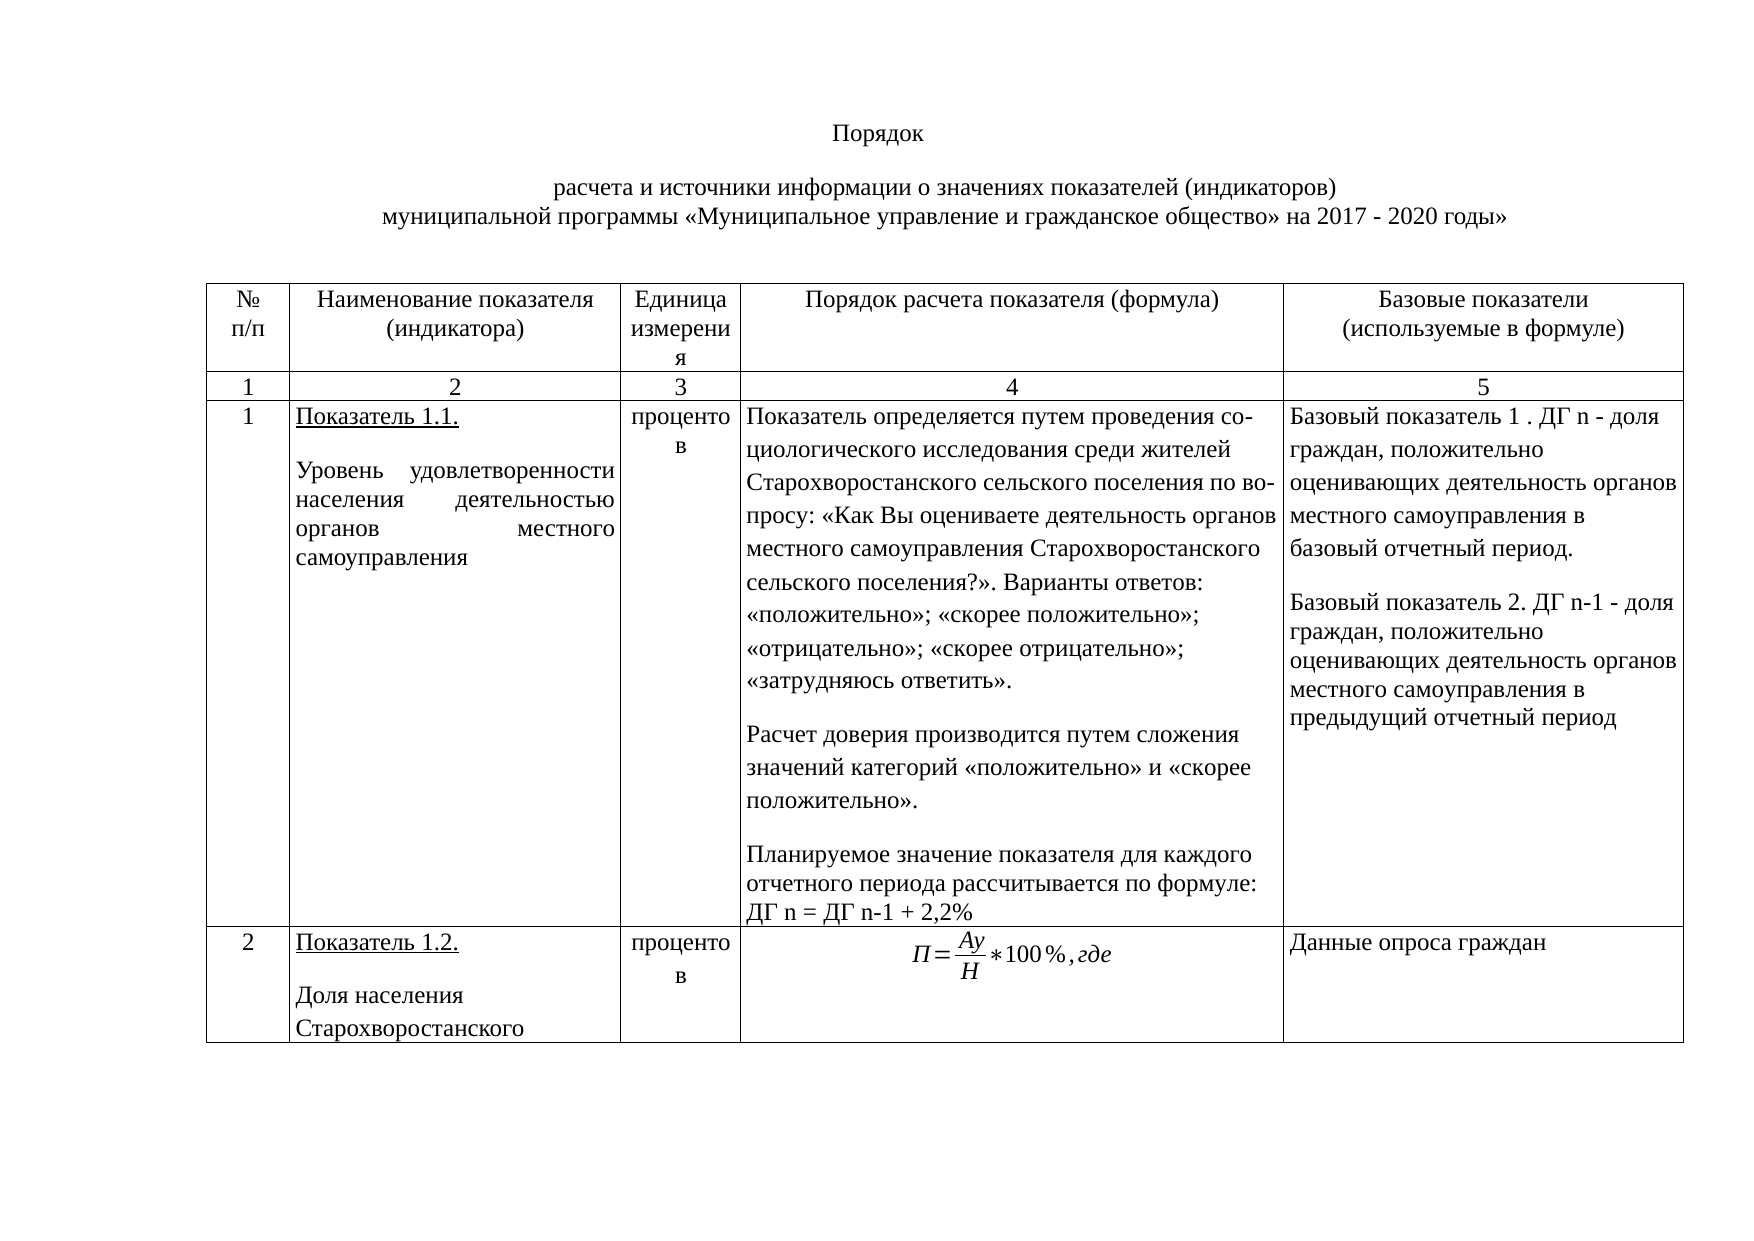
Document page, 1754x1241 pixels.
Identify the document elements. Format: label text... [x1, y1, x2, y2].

text Порядок [207, 118, 1683, 147]
table_cell 1 [207, 372, 289, 400]
text муниципальной программы «Муниципальное управление и гражданское общество» на 2017 - 2020 годы» [207, 201, 1683, 229]
table_header № п/п [207, 284, 289, 371]
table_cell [290, 927, 620, 1042]
table_cell процентов [621, 927, 740, 1042]
text расчета и источники информации о значениях показателей (индикаторов) [207, 172, 1683, 201]
table_cell 2 [290, 372, 620, 400]
table_cell 5 [1284, 372, 1683, 400]
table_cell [741, 927, 1283, 1042]
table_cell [1284, 927, 1683, 1042]
table_header Единица измерения [621, 284, 740, 371]
table_cell Базовый показатель 1 . ДГ n - доля граждан, положительно оценивающих деятельность органов местного самоуправления в базовый отчетный период. Базовый показатель 2. ДГ n-1 - доля граждан, положительно оценивающих деятельность органов местного самоуправления в предыдущий отчетный период [1284, 401, 1683, 926]
table_cell 3 [621, 372, 740, 400]
table_cell процентов [621, 401, 740, 926]
table_header Наименование показателя (индикатора) [290, 284, 620, 371]
table_cell 1 [207, 401, 289, 926]
table_header Порядок расчета показателя (формула) [741, 284, 1283, 371]
table_cell Показатель определяется путем проведения социологического исследования среди жителей Старохворостанского сельского поселения по вопросу: «Как Вы оцениваете деятельность органов местного самоуправления Старохворостанского сельского поселения?». Варианты ответов: «положительно»; «скорее положительно»; «отрицательно»; «скорее отрицательно»; «затрудняюсь ответить». Расчет доверия производится путем сложения значений категорий «положительно» и «скорее положительно». Планируемое значение показателя для каждого отчетного периода рассчитывается по формуле: ДГ n = ДГ n-1 + 2,2% [741, 401, 1283, 926]
table_cell Показатель 1.1. Уровень удовлетворенности населения деятельностью органов местного самоуправления [290, 401, 620, 926]
table_cell 2 [207, 927, 289, 1042]
table_cell 4 [741, 372, 1283, 400]
table_header Базовые показатели (используемые в формуле) [1284, 284, 1683, 371]
